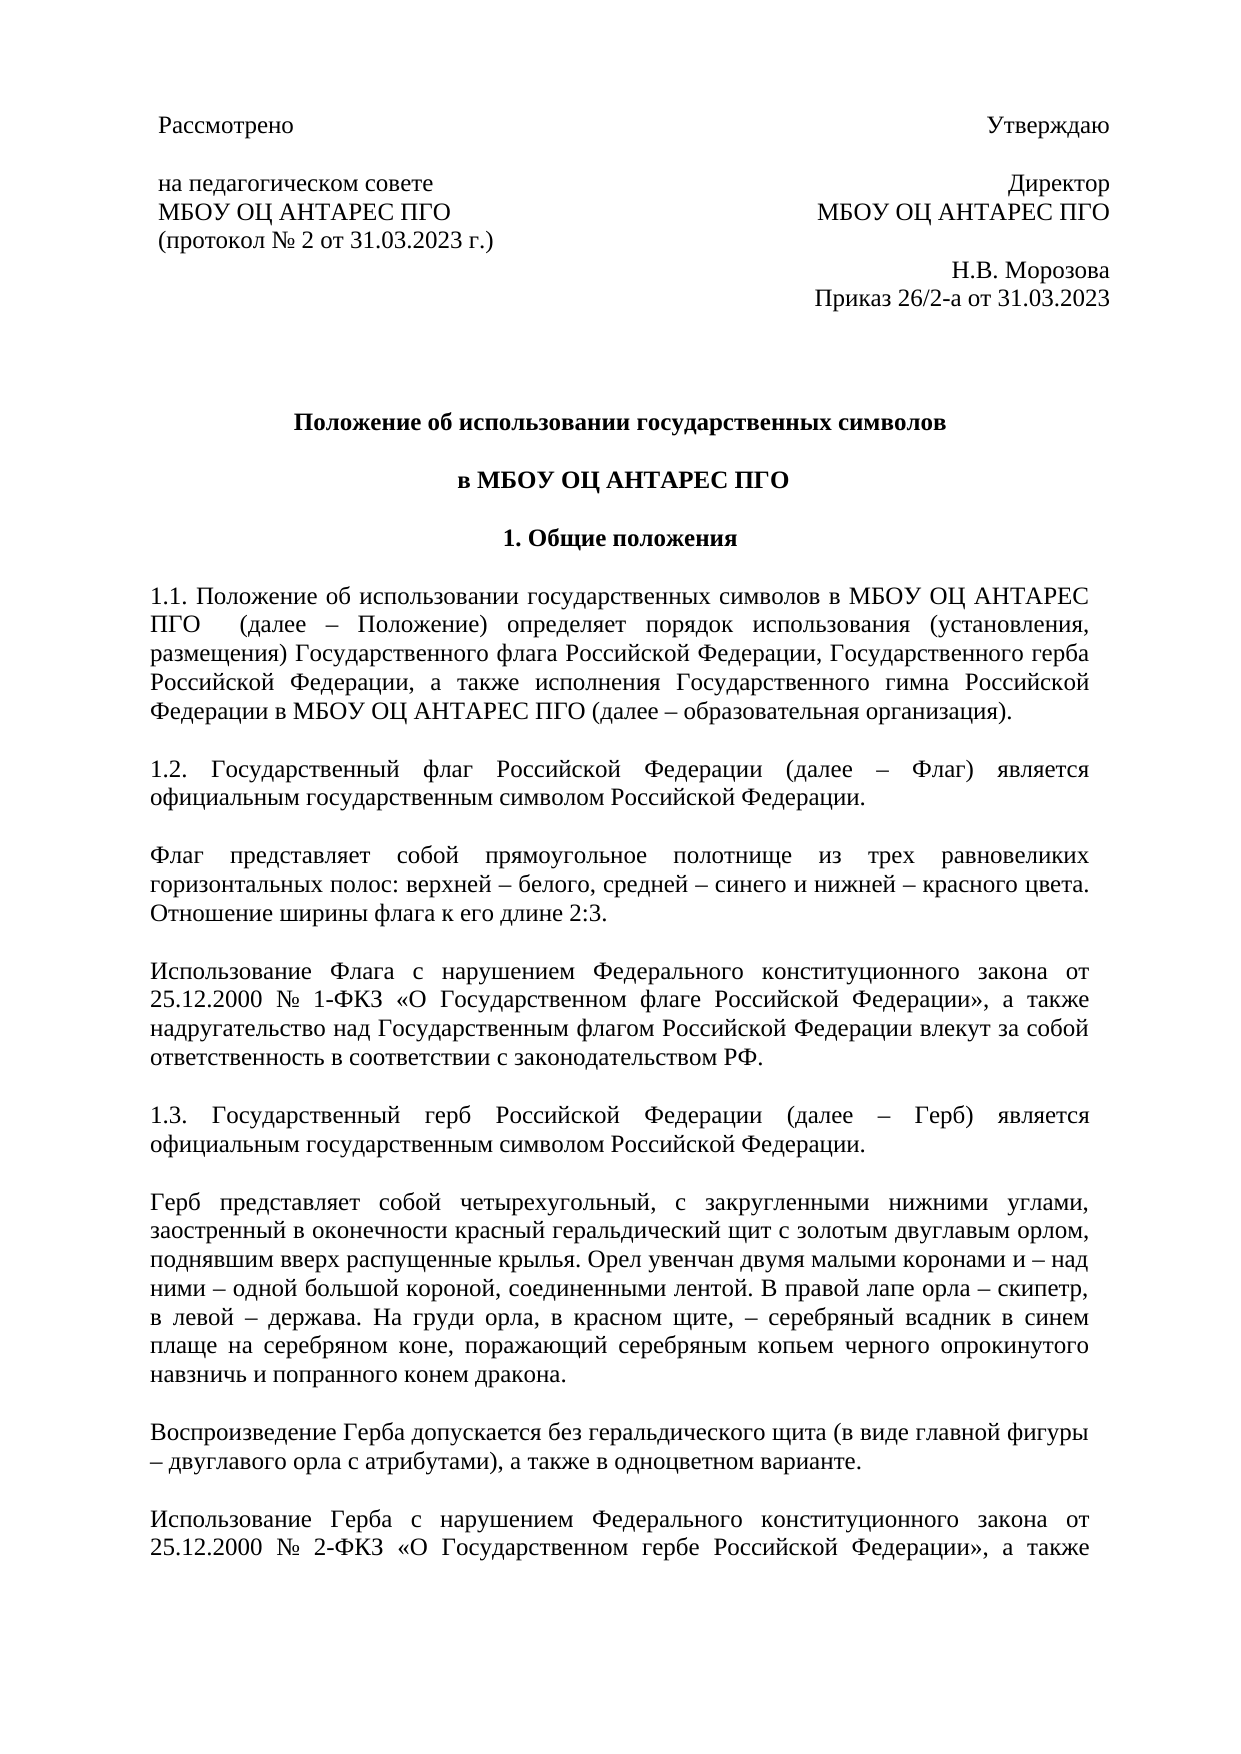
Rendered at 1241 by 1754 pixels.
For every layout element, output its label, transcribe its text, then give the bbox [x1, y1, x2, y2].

text Использование Флага с нарушением Федерального конституционного закона от 25.12.2000 № 1-ФКЗ «О Государственном флаге Российской Федерации», а также надругательство над Государственным флагом Российской Федерации влекут за собой ответственность в соответствии с законодательством РФ. [150, 956, 1090, 1071]
text Воспроизведение Герба допускается без геральдического щита (в виде главной фигуры – двуглавого орла с атрибутами), а также в одноцветном варианте. [150, 1417, 1090, 1474]
text 1.2. Государственный флаг Российской Федерации (далее – Флаг) является официальным государственным символом Российской Федерации. [150, 754, 1090, 811]
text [150, 1504, 1090, 1561]
table_header Рассмотрено на педагогическом совете МБОУ ОЦ АНТАРЕС ПГО (протокол № 2 от 31.03.2023 г.) [150, 102, 586, 320]
text 1.1. Положение об использовании государственных символов в МБОУ ОЦ АНТАРЕС ПГО (далее – Положение) определяет порядок использования (установления, размещения) Государственного флага Российской Федерации, Государственного герба Российской Федерации, а также исполнения Государственного гимна Российской Федерации в МБОУ ОЦ АНТАРЕС ПГО (далее – образовательная организация). [150, 581, 1090, 724]
text Флаг представляет собой прямоугольное полотнище из трех равновеликих горизонтальных полос: верхней – белого, средней – синего и нижней – красного цвета. Отношение ширины флага к его длине 2:3. [150, 840, 1090, 927]
text в МБОУ ОЦ АНТАРЕС ПГО [150, 465, 1090, 494]
table_header Утверждаю Директор МБОУ ОЦ АНТАРЕС ПГО Н.В. Морозова Приказ 26/2-а от 31.03.2023 [586, 102, 1118, 320]
text Герб представляет собой четырехугольный, с закругленными нижними углами, заостренный в оконечности красный геральдический щит с золотым двуглавым орлом, поднявшим вверх распущенные крылья. Орел увенчан двумя малыми коронами и – над ними – одной большой короной, соединенными лентой. В правой лапе орла – скипетр, в левой – держава. На груди орла, в красном щите, – серебряный всадник в синем плаще на серебряном коне, поражающий серебряным копьем черного опрокинутого навзничь и попранного конем дракона. [150, 1187, 1090, 1388]
text 1. Общие положения [150, 523, 1090, 552]
text 1.3. Государственный герб Российской Федерации (далее – Герб) является официальным государственным символом Российской Федерации. [150, 1100, 1090, 1157]
text Положение об использовании государственных символов [150, 407, 1090, 436]
